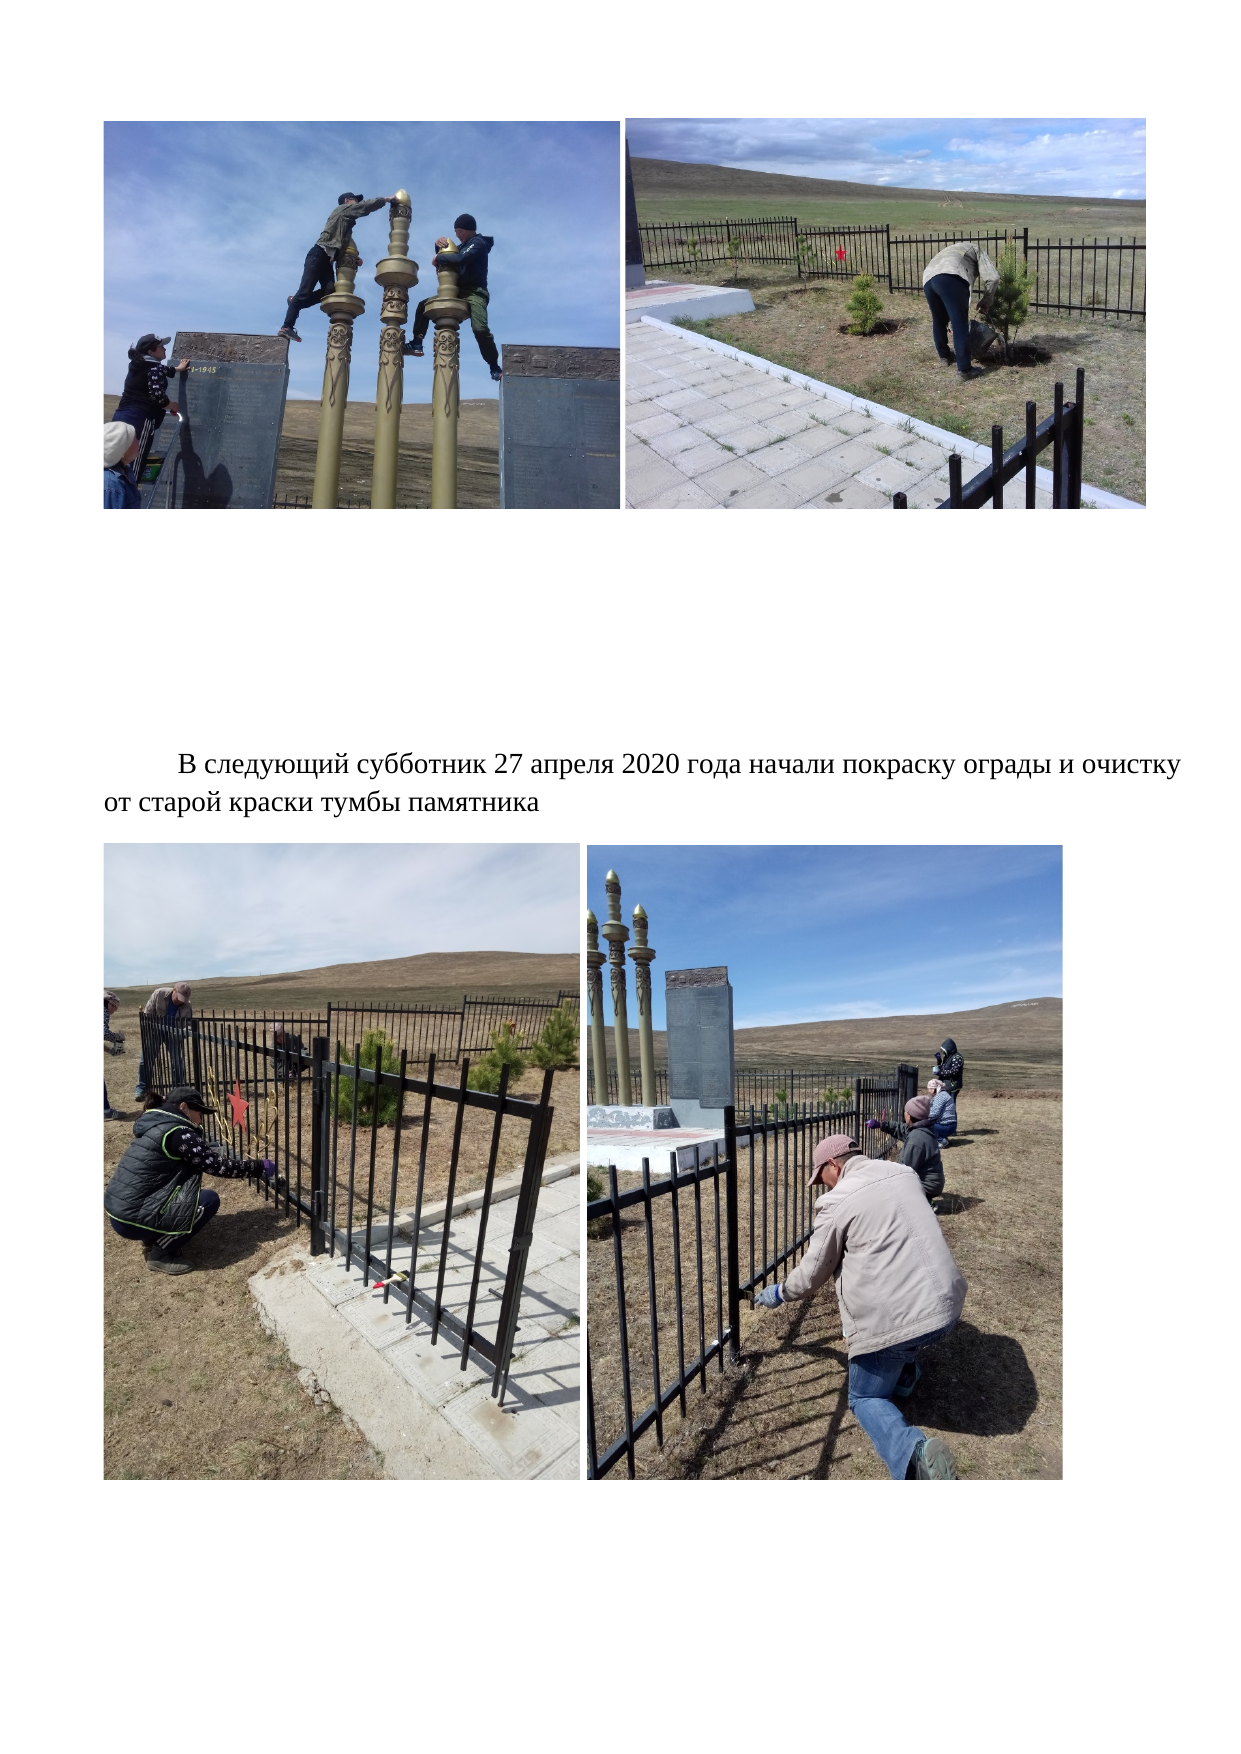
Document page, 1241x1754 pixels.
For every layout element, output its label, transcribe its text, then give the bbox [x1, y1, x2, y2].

picture [103, 843, 580, 1480]
text В следующий субботник 27 апреля 2020 года начали покраску ограды и очистку от старой краски тумбы памятника [103, 746, 1196, 818]
picture [625, 118, 1146, 509]
picture [587, 845, 1063, 1480]
picture [103, 121, 621, 509]
